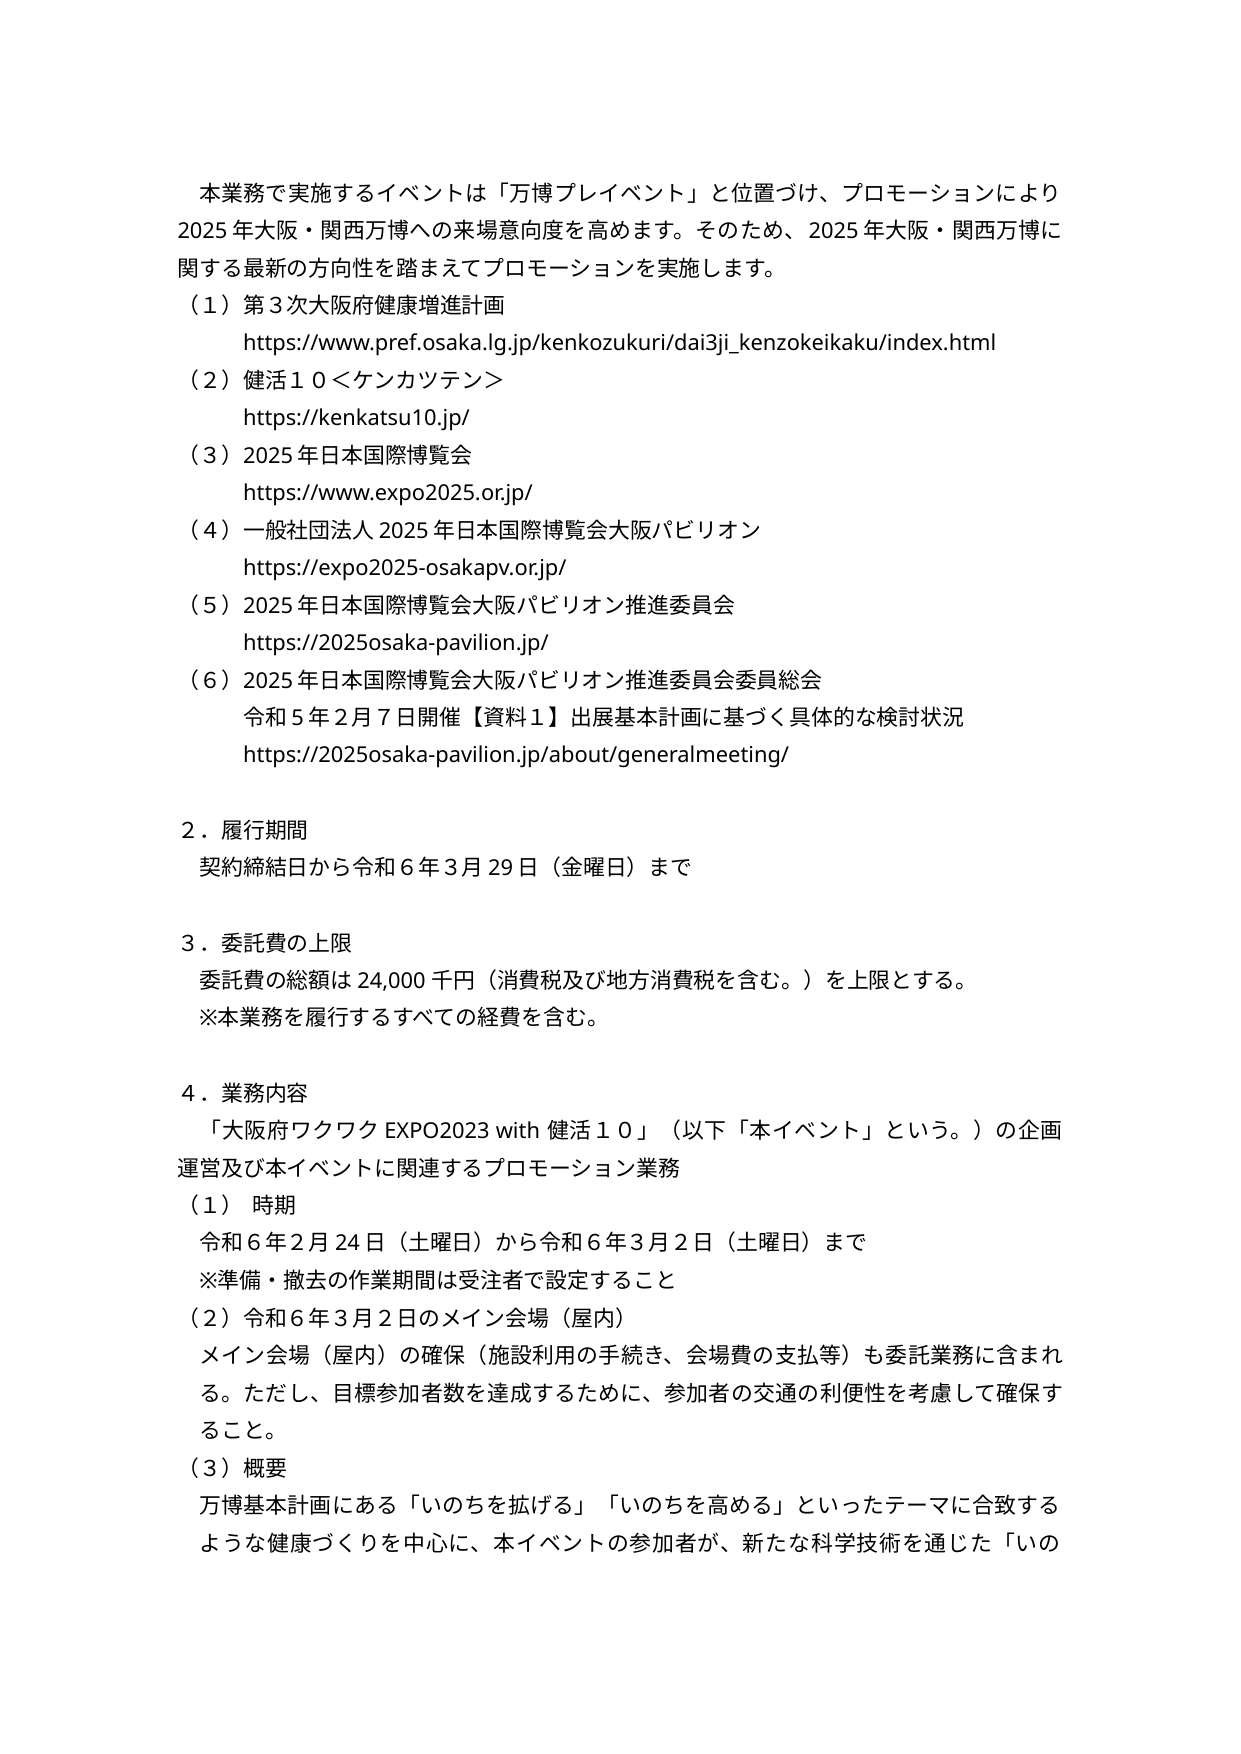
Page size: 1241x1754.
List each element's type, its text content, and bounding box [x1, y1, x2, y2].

list 時期 [177, 1185, 1063, 1223]
text （６）2025年日本国際博覧会大阪パビリオン推進委員会委員総会 [177, 660, 1063, 698]
text 令和６年２月24日（土曜日）から令和６年３月２日（土曜日）まで [177, 1223, 1063, 1260]
text 「大阪府ワクワクEXPO2023 with 健活１０」（以下「本イベント」という。）の企画運営及び本イベントに関連するプロモーション業務 [177, 1110, 1063, 1185]
text 契約締結日から令和６年３月29日（金曜日）まで [177, 848, 1063, 885]
text https://kenkatsu10.jp/ [177, 398, 1063, 435]
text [177, 1485, 1063, 1560]
text （３）概要 [177, 1448, 1063, 1485]
text ３．委託費の上限 [177, 923, 1063, 960]
text ※本業務を履行するすべての経費を含む。 [177, 998, 1063, 1035]
text （４）一般社団法人2025年日本国際博覧会大阪パビリオン [177, 510, 1063, 548]
text ※準備・撤去の作業期間は受注者で設定すること [177, 1260, 1063, 1298]
text https://2025osaka-pavilion.jp/about/generalmeeting/ [177, 735, 1063, 773]
text 令和5年２月７日開催【資料１】出展基本計画に基づく具体的な検討状況 [177, 698, 1063, 735]
text ４．業務内容 [177, 1073, 1063, 1110]
text （３）2025年日本国際博覧会 [177, 435, 1063, 473]
text https://expo2025-osakapv.or.jp/ [177, 548, 1063, 585]
text 委託費の総額は 24,000 千円（消費税及び地方消費税を含む。）を上限とする。 [177, 960, 1063, 998]
text （５）2025年日本国際博覧会大阪パビリオン推進委員会 [177, 585, 1063, 623]
text https://2025osaka-pavilion.jp/ [177, 623, 1063, 660]
text 本業務で実施するイベントは「万博プレイベント」と位置づけ、プロモーションにより2025年大阪・関西万博への来場意向度を高めます。そのため、2025年大阪・関西万博に関する最新の方向性を踏まえてプロモーションを実施します。 [177, 173, 1063, 285]
text （２）令和６年３月２日のメイン会場（屋内） [177, 1298, 1063, 1335]
text （１）第３次大阪府健康増進計画 [177, 285, 1063, 323]
text ２．履行期間 [177, 810, 1063, 848]
text （２）健活１０＜ケンカツテン＞ [177, 360, 1063, 398]
text メイン会場（屋内）の確保（施設利用の手続き、会場費の支払等）も委託業務に含まれる。ただし、目標参加者数を達成するために、参加者の交通の利便性を考慮して確保すること。 [177, 1335, 1063, 1448]
text https://www.pref.osaka.lg.jp/kenkozukuri/dai3ji_kenzokeikaku/index.html [177, 323, 1063, 360]
text https://www.expo2025.or.jp/ [177, 473, 1063, 510]
